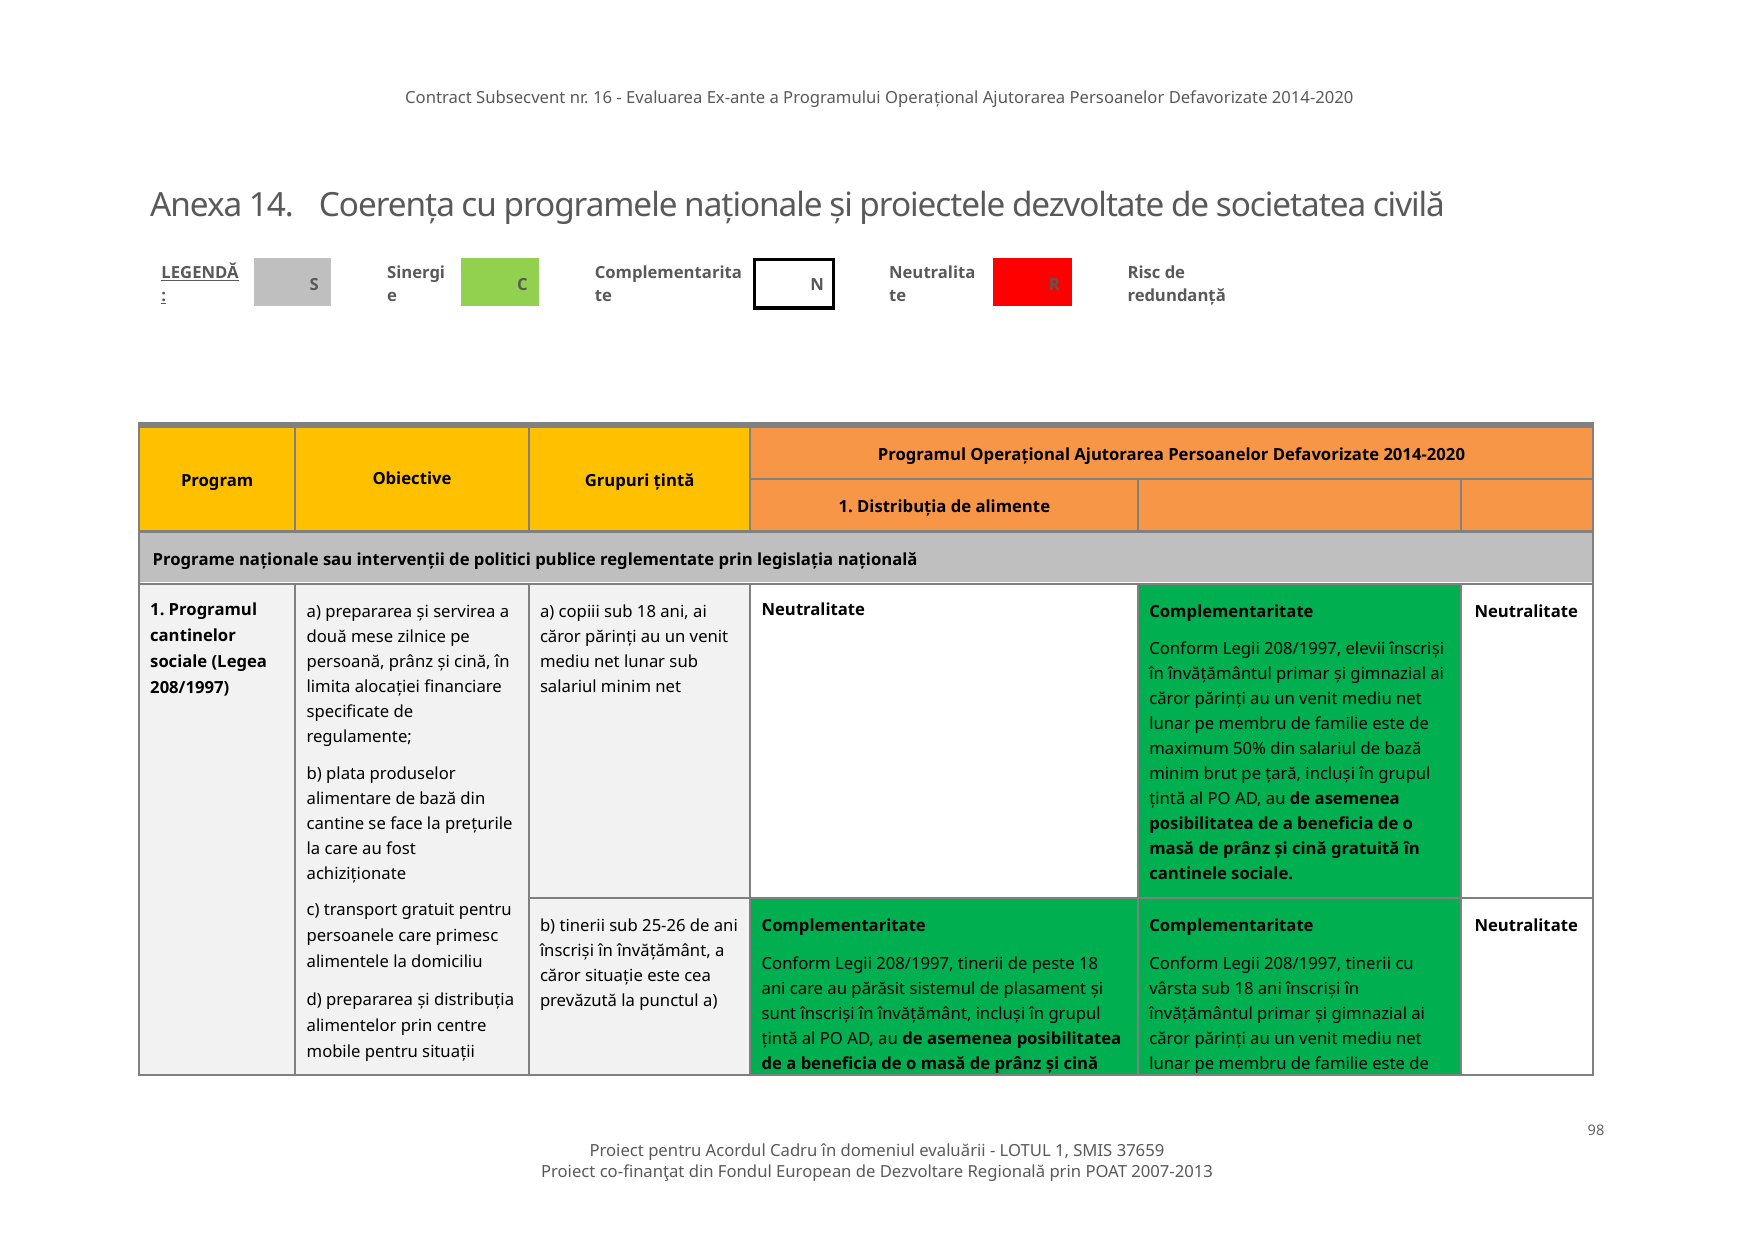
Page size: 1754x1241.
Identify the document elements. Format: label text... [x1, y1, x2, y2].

subtitle Coerența cu programele naționale și proiectele dezvoltate de societatea civilă [150, 181, 1604, 227]
table_header Risc de redundanță [1072, 258, 1287, 306]
table_cell Programe naționale sau intervenții de politici publice reglementate prin legislația națională [140, 533, 1592, 582]
table_cell 1. Programul cantinelor sociale (Legea 208/1997) [140, 585, 294, 1074]
table_header R [993, 258, 1072, 306]
table_header Obiective [296, 428, 528, 530]
table_cell Neutralitate [1462, 585, 1592, 897]
table_cell Neutralitate [1462, 899, 1592, 1074]
table_header LEGENDĂ: [150, 258, 254, 306]
table_header Programul Operațional Ajutorarea Persoanelor Defavorizate 2014-2020 [751, 428, 1592, 478]
table_cell 1. Distribuția de alimente [751, 480, 1137, 530]
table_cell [751, 899, 1137, 1074]
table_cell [1139, 899, 1460, 1074]
table_header Program [140, 428, 294, 530]
table_header Neutralitate [835, 258, 993, 306]
table_cell Neutralitate [751, 585, 1137, 897]
table_cell a) prepararea și servirea a două mese zilnice pe persoană, prânz și cină, în limita alocației financiare specificate de regulamente; b) plata produselor alimentare de bază din cantine se face la prețurile la care au fost achiziționate c) transport gratuit pentru persoanele care primesc alimentele la domiciliu d) prepararea și distribuția alimentelor prin centre mobile pentru situații speciale. [296, 585, 528, 1074]
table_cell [530, 899, 749, 1074]
table_cell [1139, 480, 1460, 530]
table_cell Complementaritate Conform Legii 208/1997, elevii înscriși în învățământul primar și gimnazial ai căror părinți au un venit mediu net lunar pe membru de familie este de maximum 50% din salariul de bază minim brut pe ţară, incluși în grupul țintă al PO AD, au de asemenea posibilitatea de a beneficia de o masă de prânz și cină gratuită în cantinele sociale. [1139, 585, 1460, 897]
table_header S [254, 258, 331, 306]
table_header N [756, 261, 832, 306]
table_cell a) copiii sub 18 ani, ai căror părinți au un venit mediu net lunar sub salariul minim net [530, 585, 749, 897]
table_header C [461, 258, 539, 306]
table_header Grupuri țintă [530, 428, 749, 530]
table_header Complementaritate [539, 258, 753, 306]
table_header Sinergie [331, 258, 461, 306]
table_cell [1462, 480, 1592, 530]
